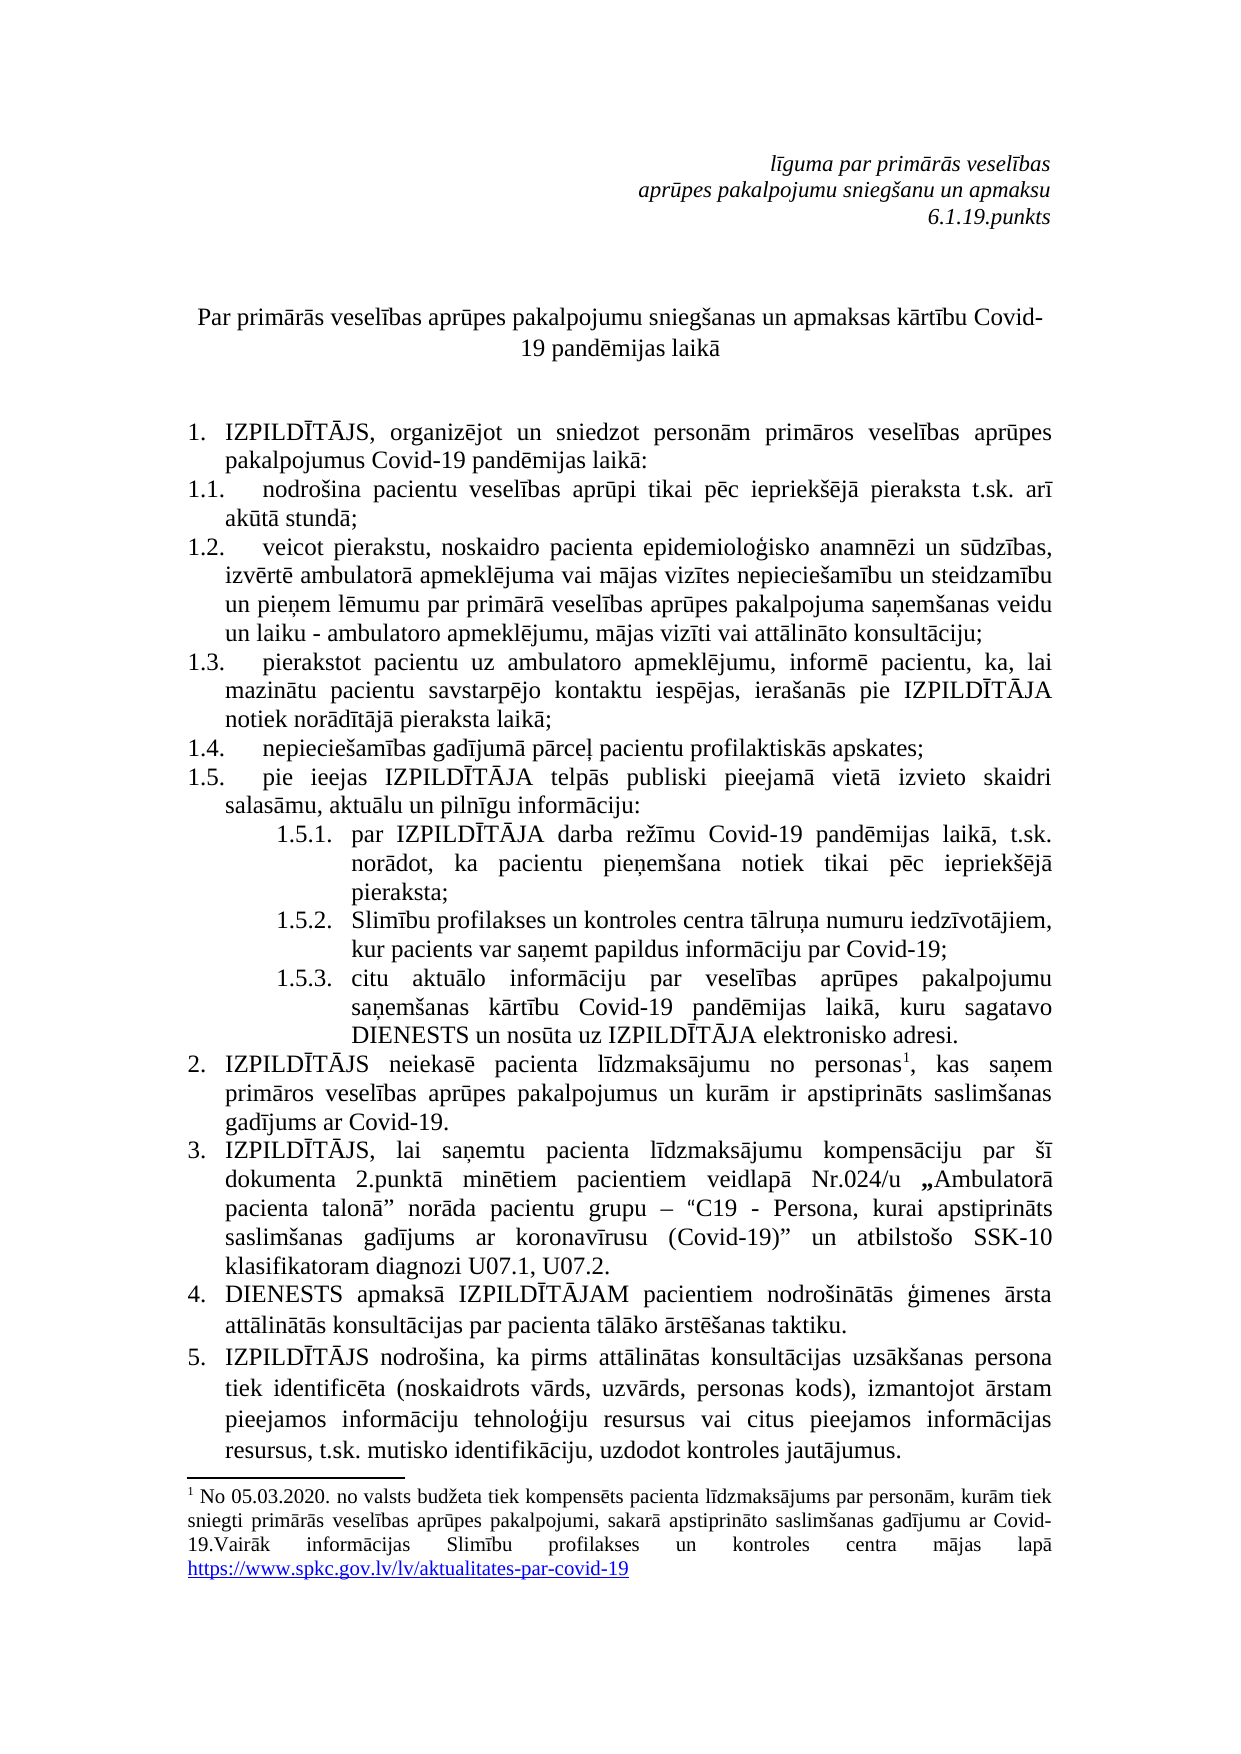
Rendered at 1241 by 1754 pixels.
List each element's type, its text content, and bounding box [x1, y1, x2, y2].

list nodrošina pacientu veselības aprūpi tikai pēc iepriekšējā pieraksta t.sk. arī akūtā stundā; [187, 474, 1053, 532]
text līguma par primārās veselības aprūpes pakalpojumu sniegšanu un apmaksu 6.1.19.punkts [187, 150, 1053, 229]
list pierakstot pacientu uz ambulatoro apmeklējumu, informē pacientu, ka, lai mazinātu pacientu savstarpējo kontaktu iespējas, ierašanās pie IZPILDĪTĀJA notiek norādītājā pieraksta laikā; [187, 647, 1053, 733]
list Slimību profilakses un kontroles centra tālruņa numuru iedzīvotājiem, kur pacients var saņemt papildus informāciju par Covid-19; [276, 905, 1053, 963]
list pie ieejas IZPILDĪTĀJA telpās publiski pieejamā vietā izvieto skaidri salasāmu, aktuālu un pilnīgu informāciju: [187, 762, 1053, 819]
list IZPILDĪTĀJS nodrošina, ka pirms attālinātas konsultācijas uzsākšanas persona tiek identificēta (noskaidrots vārds, uzvārds, personas kods), izmantojot ārstam pieejamos informāciju tehnoloģiju resursus vai citus pieejamos informācijas resursus, t.sk. mutisko identifikāciju, uzdodot kontroles jautājumus. [187, 1342, 1053, 1463]
text Par primārās veselības aprūpes pakalpojumu sniegšanas un apmaksas kārtību Covid-19 pandēmijas laikā [187, 302, 1053, 362]
list DIENESTS apmaksā IZPILDĪTĀJAM pacientiem nodrošinātās ģimenes ārsta attālinātās konsultācijas par pacienta tālāko ārstēšanas taktiku. [187, 1279, 1053, 1339]
list veicot pierakstu, noskaidro pacienta epidemioloģisko anamnēzi un sūdzības, izvērtē ambulatorā apmeklējuma vai mājas vizītes nepieciešamību un steidzamību un pieņem lēmumu par primārā veselības aprūpes pakalpojuma saņemšanas veidu un laiku - ambulatoro apmeklējumu, mājas vizīti vai attālināto konsultāciju; [187, 532, 1053, 647]
list par IZPILDĪTĀJA darba režīmu Covid-19 pandēmijas laikā, t.sk. norādot, ka pacientu pieņemšana notiek tikai pēc iepriekšējā pieraksta; [276, 819, 1053, 905]
list IZPILDĪTĀJS, lai saņemtu pacienta līdzmaksājumu kompensāciju par šī dokumenta 2.punktā minētiem pacientiem veidlapā Nr.024/u „Ambulatorā pacienta talonā” norāda pacientu grupu – “C19 - Persona, kurai apstiprināts saslimšanas gadījums ar koronavīrusu (Covid-19)” un atbilstošo SSK-10 klasifikatoram diagnozi U07.1, U07.2. [187, 1135, 1053, 1279]
list citu aktuālo informāciju par veselības aprūpes pakalpojumu saņemšanas kārtību Covid-19 pandēmijas laikā, kuru sagatavo DIENESTS un nosūta uz IZPILDĪTĀJA elektronisko adresi. [276, 963, 1053, 1049]
list nepieciešamības gadījumā pārceļ pacientu profilaktiskās apskates; [187, 733, 1053, 762]
list IZPILDĪTĀJS neiekasē pacienta līdzmaksājumu no personas, kas saņem primāros veselības aprūpes pakalpojumus un kurām ir apstiprināts saslimšanas gadījums ar Covid-19. [187, 1049, 1053, 1135]
list IZPILDĪTĀJS, organizējot un sniedzot personām primāros veselības aprūpes pakalpojumus Covid-19 pandēmijas laikā: [187, 417, 1053, 474]
